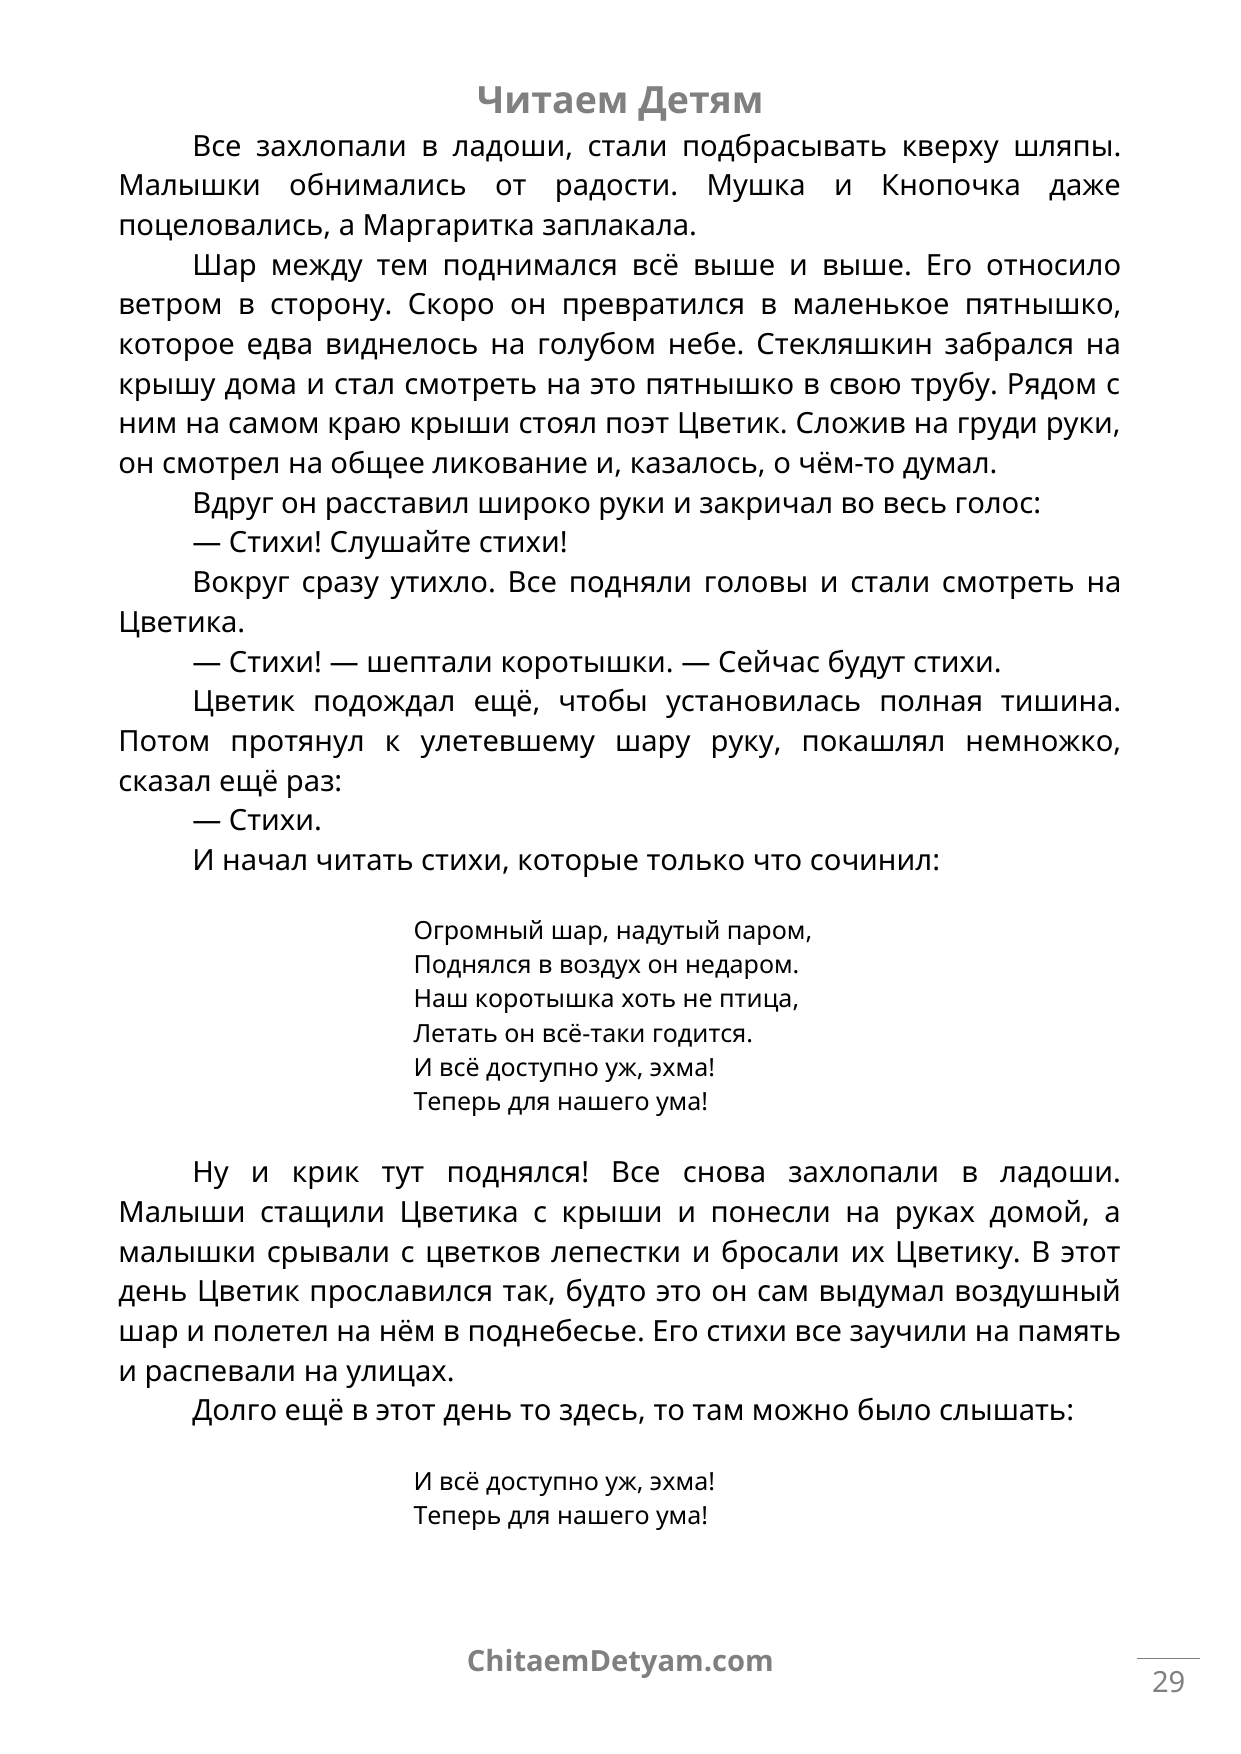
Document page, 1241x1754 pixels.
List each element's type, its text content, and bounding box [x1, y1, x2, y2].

text Ну и крик тут поднялся! Все снова захлопали в ладоши. Малыши стащили Цветика с крыши и понесли на руках домой, а малышки срывали с цветков лепестки и бросали их Цветику. В этот день Цветик прославился так, будто это он сам выдумал воздушный шар и полетел на нём в поднебесье. Его стихи все заучили на память и распевали на улицах. [118, 1151, 1122, 1389]
text — Стихи. [118, 799, 1122, 839]
text Вдруг он расставил широко руки и закричал во весь голос: [118, 482, 1122, 522]
text Теперь для нашего ума! [339, 1497, 1122, 1531]
text Вокруг сразу утихло. Все подняли головы и стали смотреть на Цветика. [118, 561, 1122, 641]
text Все захлопали в ладоши, стали подбрасывать кверху шляпы. Малышки обнимались от радости. Мушка и Кнопочка даже поцеловались, а Маргаритка заплакала. [118, 125, 1122, 244]
text И всё доступно уж, эхма! [339, 1463, 1122, 1497]
text И начал читать стихи, которые только что сочинил: [118, 839, 1122, 879]
text Шар между тем поднимался всё выше и выше. Его относило ветром в сторону. Скоро он превратился в маленькое пятнышко, которое едва виднелось на голубом небе. Стекляшкин забрался на крышу дома и стал смотреть на это пятнышко в свою трубу. Рядом с ним на самом краю крыши стоял поэт Цветик. Сложив на груди руки, он смотрел на общее ликование и, казалось, о чём-то думал. [118, 244, 1122, 482]
text — Стихи! Слушайте стихи! [118, 522, 1122, 561]
text Поднялся в воздух он недаром. [339, 947, 1122, 981]
text Наш коротышка хоть не птица, [339, 981, 1122, 1015]
text — Стихи! — шептали коротышки. — Сейчас будут стихи. [118, 641, 1122, 681]
text Цветик подождал ещё, чтобы установилась полная тишина. Потом протянул к улетевшему шару руку, покашлял немножко, сказал ещё раз: [118, 681, 1122, 799]
text И всё доступно уж, эхма! [339, 1049, 1122, 1083]
text Летать он всё-таки годится. [339, 1015, 1122, 1049]
text Долго ещё в этот день то здесь, то там можно было слышать: [118, 1389, 1122, 1429]
text Теперь для нашего ума! [339, 1083, 1122, 1117]
text Огромный шар, надутый паром, [339, 913, 1122, 947]
